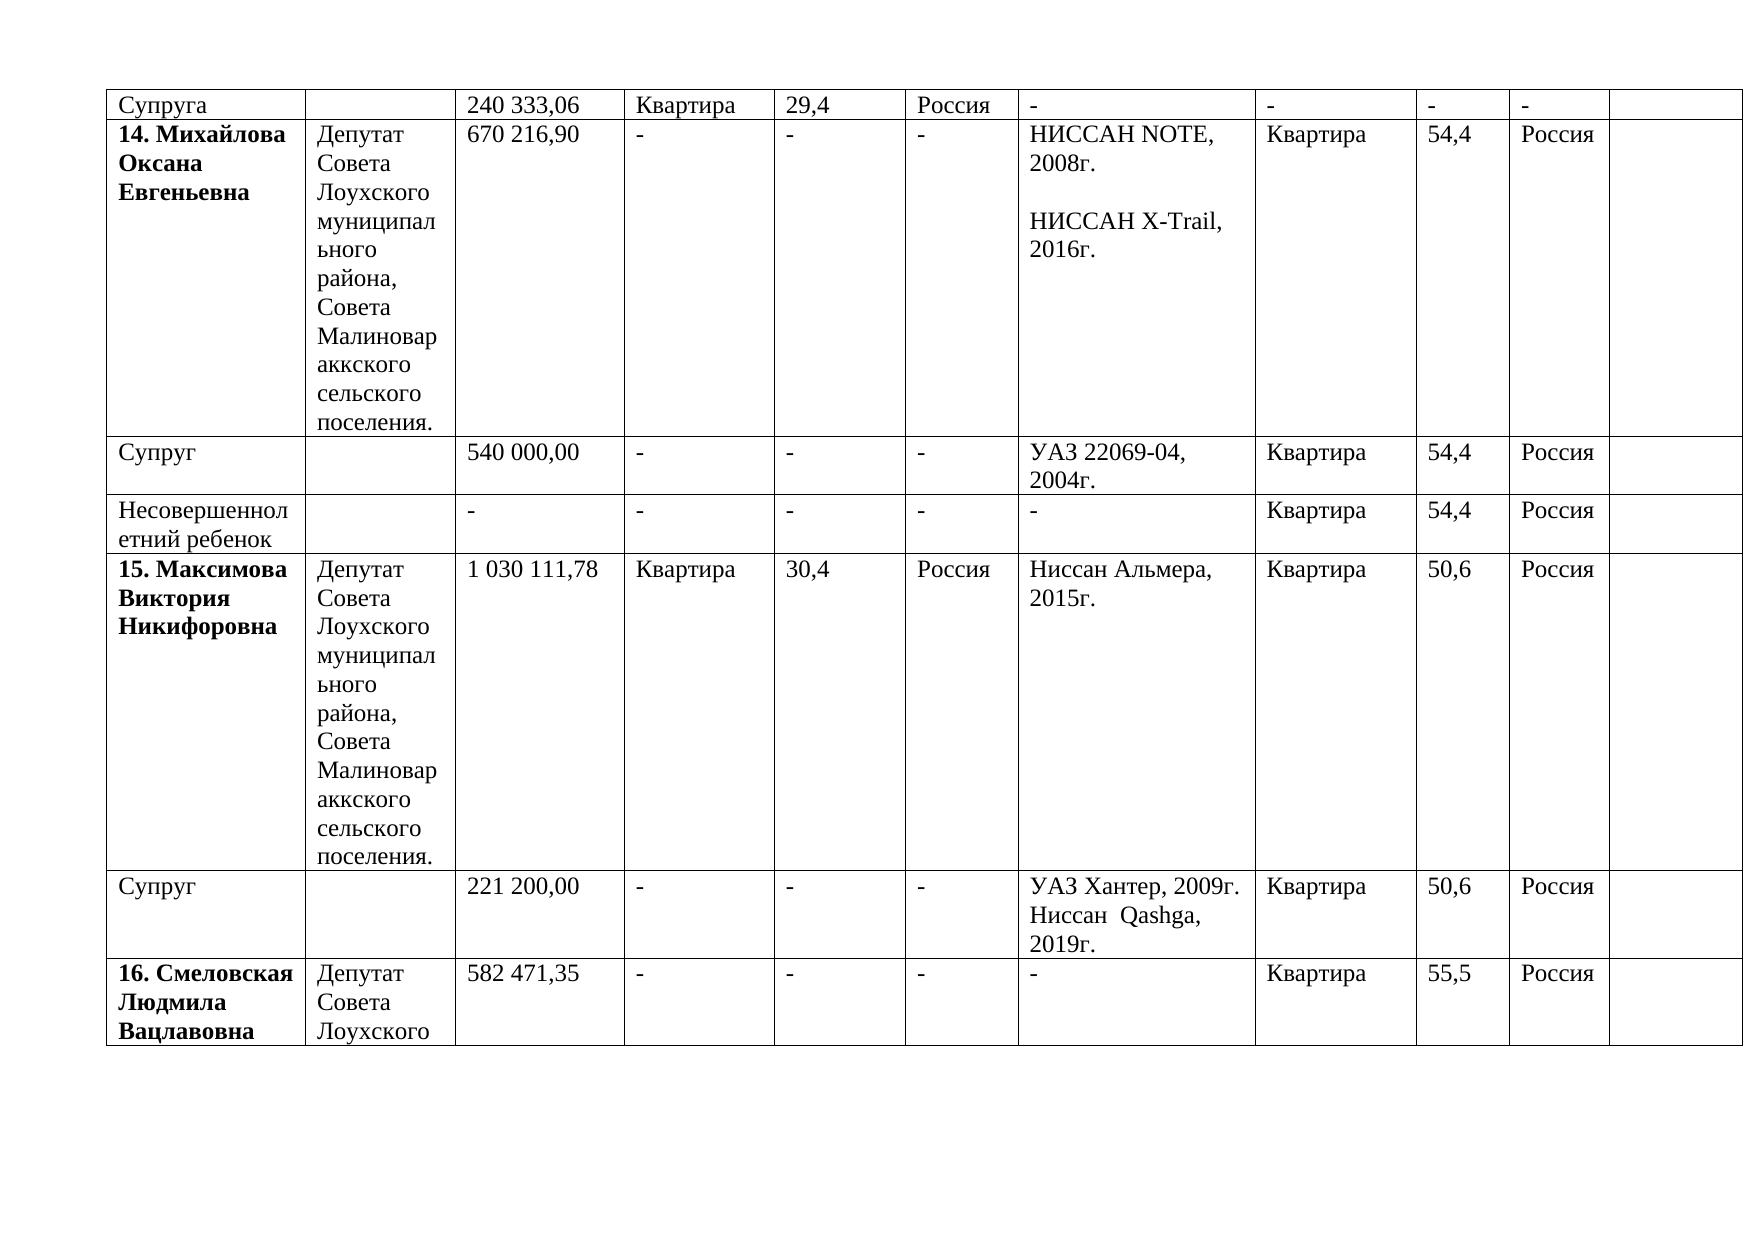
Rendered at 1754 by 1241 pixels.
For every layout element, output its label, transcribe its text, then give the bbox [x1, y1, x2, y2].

table_cell Россия [1510, 554, 1609, 870]
table_cell - [906, 959, 1018, 1045]
table_cell Несовершеннолетний ребенок [107, 495, 305, 553]
table_cell - [625, 437, 774, 494]
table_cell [107, 959, 305, 1045]
table_cell Россия [1510, 871, 1609, 957]
table_cell 1 030 111,78 [456, 554, 624, 870]
table_cell 240 333,06 [456, 90, 624, 118]
table_cell - [1256, 90, 1416, 118]
table_cell 14. Михайлова Оксана Евгеньевна [107, 120, 305, 436]
table_cell - [906, 871, 1018, 957]
table_cell Ниссан Альмера, 2015г. [1019, 554, 1255, 870]
table_cell [1610, 90, 1742, 118]
table_cell УАЗ 22069-04, 2004г. [1019, 437, 1255, 494]
table_cell Россия [1510, 495, 1609, 553]
table_cell Россия [1510, 437, 1609, 494]
table_cell 54,4 [1417, 120, 1509, 436]
table_cell 50,6 [1417, 871, 1509, 957]
table_cell Супруга [107, 90, 305, 118]
table_cell 540 000,00 [456, 437, 624, 494]
table_cell Квартира [1256, 495, 1416, 553]
table_cell Россия [1510, 120, 1609, 436]
table_cell Россия [1510, 959, 1609, 1045]
table_cell 54,4 [1417, 495, 1509, 553]
table_cell 50,6 [1417, 554, 1509, 870]
table_cell Квартира [625, 554, 774, 870]
table_cell Квартира [1256, 437, 1416, 494]
table_cell УАЗ Хантер, 2009г. Ниссан Qashga, 2019г. [1019, 871, 1255, 957]
table_cell - [1019, 959, 1255, 1045]
table_cell 15. Максимова Виктория Никифоровна [107, 554, 305, 870]
table_cell [1610, 495, 1742, 553]
table_cell - [1019, 90, 1255, 118]
table_cell - [625, 120, 774, 436]
table_cell [1610, 437, 1742, 494]
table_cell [306, 959, 455, 1045]
table_cell - [625, 495, 774, 553]
table_cell 30,4 [775, 554, 905, 870]
table_cell - [775, 495, 905, 553]
table_cell Россия [906, 90, 1018, 118]
table_cell 54,4 [1417, 437, 1509, 494]
table_cell - [456, 495, 624, 553]
table_cell [306, 871, 455, 957]
table_cell [1610, 120, 1742, 436]
table_cell [306, 90, 455, 118]
table_cell - [775, 120, 905, 436]
table_cell Квартира [1256, 120, 1416, 436]
table_cell [1610, 554, 1742, 870]
table_cell [306, 437, 455, 494]
table_cell - [1510, 90, 1609, 118]
table_cell - [906, 495, 1018, 553]
table_cell 55,5 [1417, 959, 1509, 1045]
table_cell - [775, 871, 905, 957]
table_cell [1610, 959, 1742, 1045]
table_cell Квартира [1256, 959, 1416, 1045]
table_cell - [1417, 90, 1509, 118]
table_cell Супруг [107, 871, 305, 957]
table_cell 670 216,90 [456, 120, 624, 436]
table_cell - [625, 959, 774, 1045]
table_cell Квартира [625, 90, 774, 118]
table_cell Супруг [107, 437, 305, 494]
table_cell Депутат Совета Лоухского муниципального района, Совета Малиновараккского сельского поселения. [306, 120, 455, 436]
table_cell Депутат Совета Лоухского муниципального района, Совета Малиновараккского сельского поселения. [306, 554, 455, 870]
table_cell Россия [906, 554, 1018, 870]
table_cell - [906, 437, 1018, 494]
table_cell 582 471,35 [456, 959, 624, 1045]
table_cell 29,4 [775, 90, 905, 118]
table_cell - [775, 437, 905, 494]
table_cell [306, 495, 455, 553]
table_cell 221 200,00 [456, 871, 624, 957]
table_cell - [775, 959, 905, 1045]
table_cell НИССАН NOTE, 2008г. НИССАН X-Trail, 2016г. [1019, 120, 1255, 436]
table_cell - [625, 871, 774, 957]
table_cell [1610, 871, 1742, 957]
table_cell - [1019, 495, 1255, 553]
table_cell Квартира [1256, 554, 1416, 870]
table_cell - [906, 120, 1018, 436]
table_cell Квартира [1256, 871, 1416, 957]
